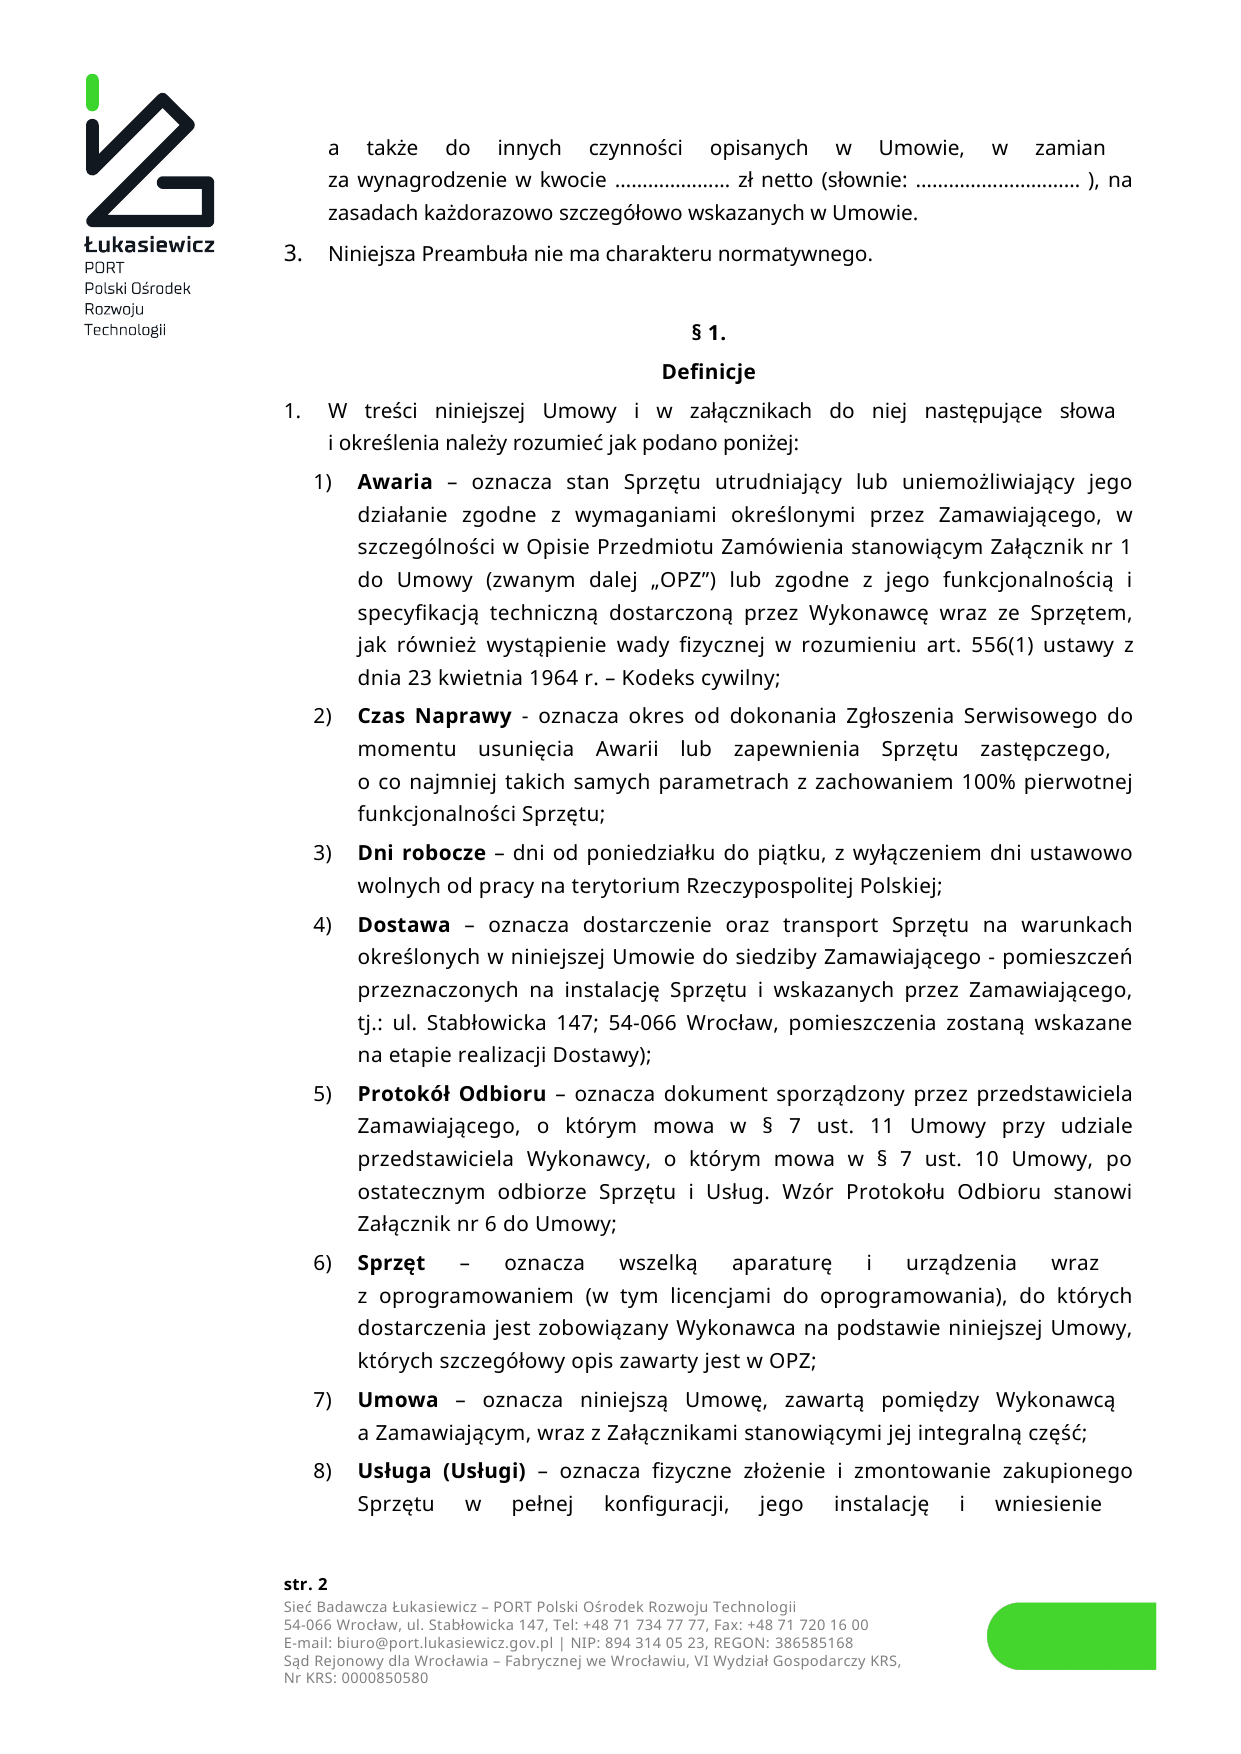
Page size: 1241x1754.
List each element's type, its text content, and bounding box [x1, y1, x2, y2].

picture [983, 1598, 1186, 1738]
list Czas Naprawy - oznacza okres od dokonania Zgłoszenia Serwisowego do momentu usunięcia Awarii lub zapewnienia Sprzętu zastępczego, o co najmniej takich samych parametrach z zachowaniem 100% pierwotnej funkcjonalności Sprzętu; [313, 702, 1134, 828]
list Sprzęt – oznacza wszelką aparaturę i urządzenia wraz z oprogramowaniem (w tym licencjami do oprogramowania), do których dostarczenia jest zobowiązany Wykonawca na podstawie niniejszej Umowy, których szczegółowy opis zawarty jest w OPZ; [313, 1248, 1134, 1374]
list Dostawa – oznacza dostarczenie oraz transport Sprzętu na warunkach określonych w niniejszej Umowie do siedziby Zamawiającego - pomieszczeń przeznaczonych na instalację Sprzętu i wskazanych przez Zamawiającego, tj.: ul. Stabłowicka 147; 54-066 Wrocław, pomieszczenia zostaną wskazane na etapie realizacji Dostawy); [313, 910, 1134, 1069]
text Definicje [283, 357, 1134, 385]
list Umowa – oznacza niniejszą Umowę, zawartą pomiędzy Wykonawcą a Zamawiającym, wraz z Załącznikami stanowiącymi jej integralną część; [313, 1385, 1134, 1446]
text § 1. [283, 318, 1134, 346]
list a także do innych czynności opisanych w Umowie, w zamian za wynagrodzenie w kwocie ………………… zł netto (słownie: ………………………… ), na zasadach każdorazowo szczegółowo wskazanych w Umowie. [328, 133, 1134, 227]
list Niniejsza Preambuła nie ma charakteru normatywnego. [283, 237, 1134, 268]
list Dni robocze – dni od poniedziałku do piątku, z wyłączeniem dni ustawowo wolnych od pracy na terytorium Rzeczypospolitej Polskiej; [313, 838, 1134, 899]
list Awaria – oznacza stan Sprzętu utrudniający lub uniemożliwiający jego działanie zgodne z wymaganiami określonymi przez Zamawiającego, w szczególności w Opisie Przedmiotu Zamówienia stanowiącym Załącznik nr 1 do Umowy (zwanym dalej „OPZ”) lub zgodne z jego funkcjonalnością i specyfikacją techniczną dostarczoną przez Wykonawcę wraz ze Sprzętem, jak również wystąpienie wady fizycznej w rozumieniu art. 556(1) ustawy z dnia 23 kwietnia 1964 r. – Kodeks cywilny; [313, 467, 1134, 691]
list W treści niniejszej Umowy i w załącznikach do niej następujące słowa i określenia należy rozumieć jak podano poniżej: [283, 396, 1134, 457]
list Protokół Odbioru – oznacza dokument sporządzony przez przedstawiciela Zamawiającego, o którym mowa w § 7 ust. 11 Umowy przy udziale przedstawiciela Wykonawcy, o którym mowa w § 7 ust. 10 Umowy, po ostatecznym odbiorze Sprzętu i Usług. Wzór Protokołu Odbioru stanowi Załącznik nr 6 do Umowy; [313, 1079, 1134, 1238]
